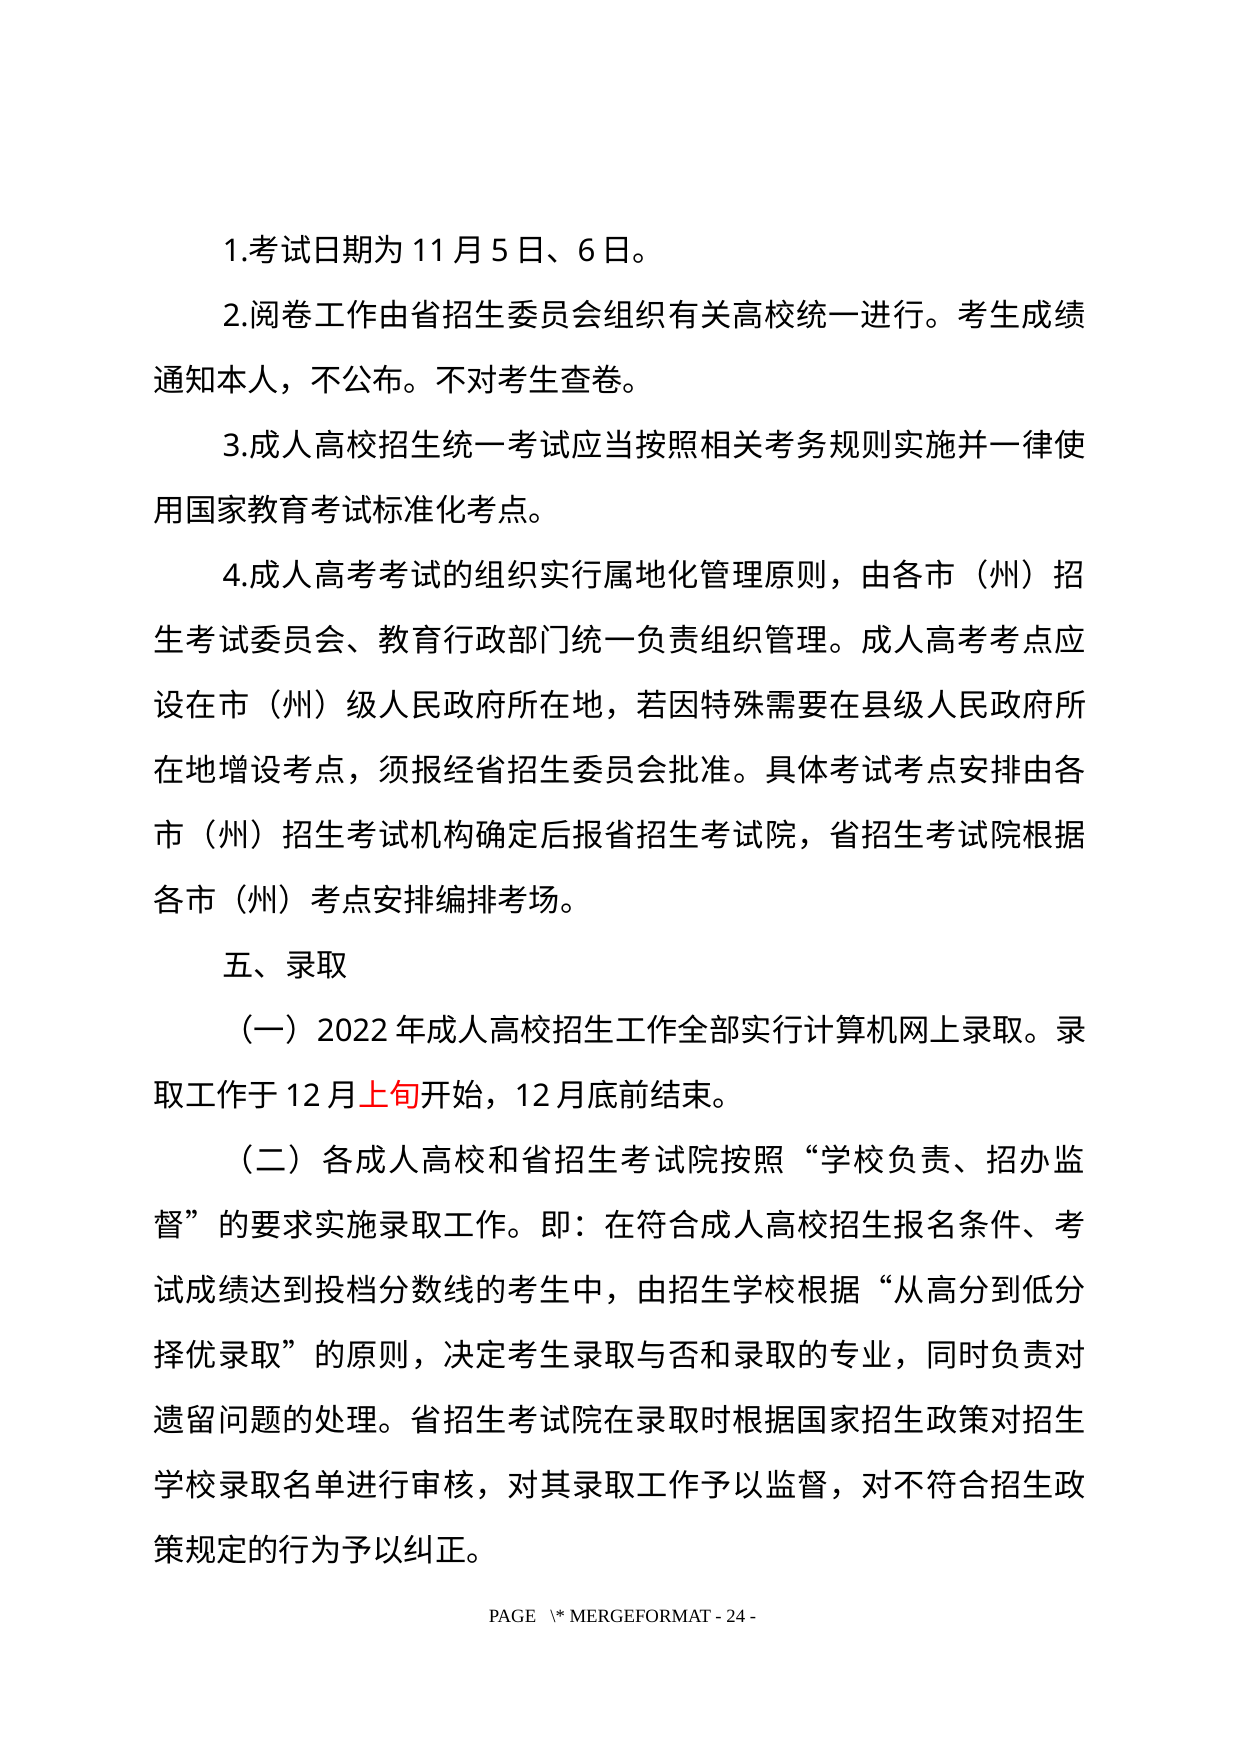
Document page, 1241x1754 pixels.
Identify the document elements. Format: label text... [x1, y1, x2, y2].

text 五、录取 [153, 930, 1087, 995]
text （二）各成人高校和省招生考试院按照“学校负责、招办监督”的要求实施录取工作。即：在符合成人高校招生报名条件、考试成绩达到投档分数线的考生中，由招生学校根据“从高分到低分择优录取”的原则，决定考生录取与否和录取的专业，同时负责对遗留问题的处理。省招生考试院在录取时根据国家招生政策对招生学校录取名单进行审核，对其录取工作予以监督，对不符合招生政策规定的行为予以纠正。 [153, 1125, 1087, 1580]
text 2.阅卷工作由省招生委员会组织有关高校统一进行。考生成绩通知本人，不公布。不对考生查卷。 [153, 280, 1087, 410]
text 3.成人高校招生统一考试应当按照相关考务规则实施并一律使用国家教育考试标准化考点。 [153, 410, 1087, 540]
text 1.考试日期为11月5日、6日。 [153, 215, 1087, 280]
text （一）2022年成人高校招生工作全部实行计算机网上录取。录取工作于12月上旬开始，12月底前结束。 [153, 995, 1087, 1125]
text 4.成人高考考试的组织实行属地化管理原则，由各市（州）招生考试委员会、教育行政部门统一负责组织管理。成人高考考点应设在市（州）级人民政府所在地，若因特殊需要在县级人民政府所在地增设考点，须报经省招生委员会批准。具体考试考点安排由各市（州）招生考试机构确定后报省招生考试院，省招生考试院根据各市（州）考点安排编排考场。 [153, 540, 1087, 930]
